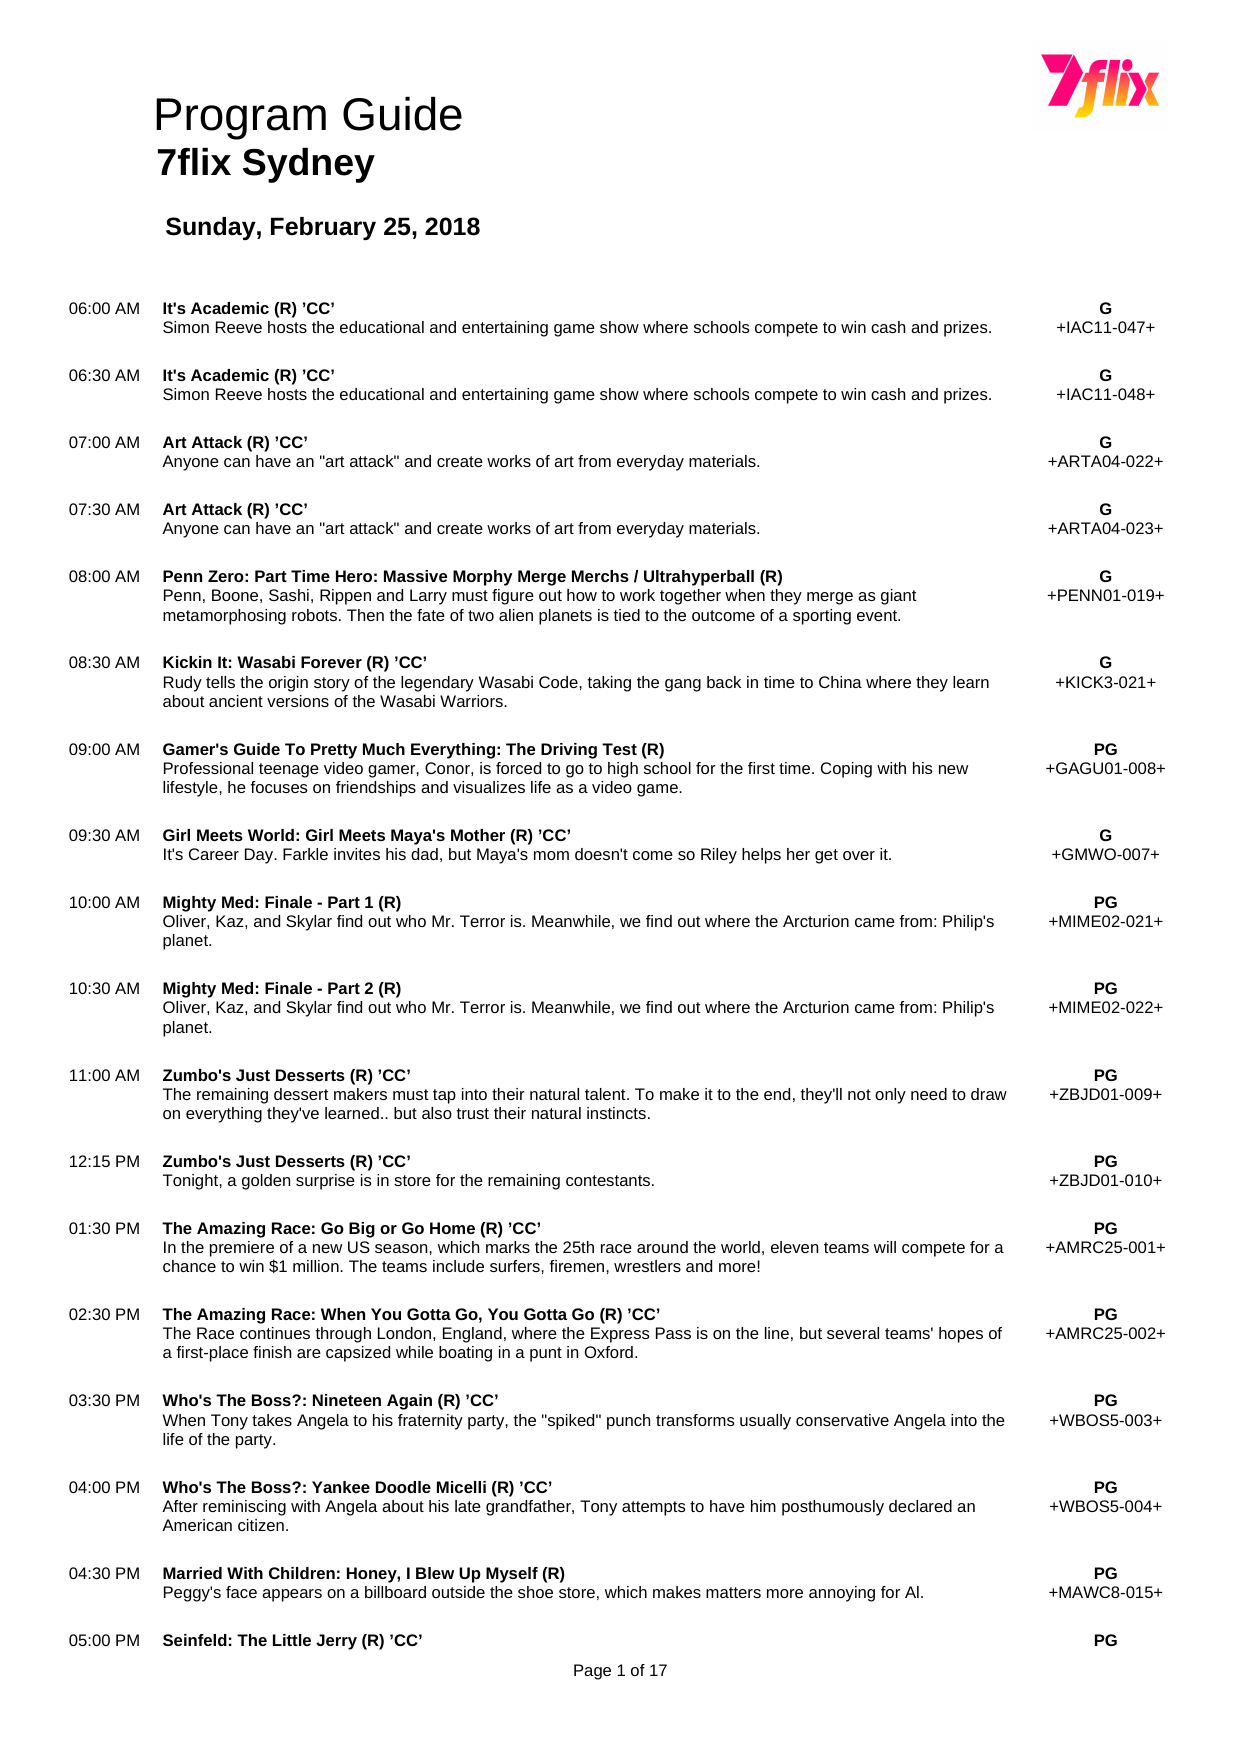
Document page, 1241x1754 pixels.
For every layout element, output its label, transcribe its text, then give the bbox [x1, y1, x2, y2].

table_header 11:00 AM [51, 1065, 151, 1123]
table_header The Amazing Race: When You Gotta Go, You Gotta Go (R) ’CC’ The Race continues through London, England, where the Express Pass is on the line, but several teams' hopes of a first-place finish are capsized while boating in a punt in Oxford. [151, 1305, 1022, 1362]
table_header G +PENN01-019+ [1022, 567, 1189, 624]
table_header 02:30 PM [51, 1305, 151, 1362]
table_header Art Attack (R) ’CC’ Anyone can have an "art attack" and create works of art from everyday materials. [151, 500, 1022, 538]
table_header PG +ZBJD01-010+ [1022, 1152, 1189, 1190]
table_header 10:00 AM [51, 893, 151, 950]
table_header Who's The Boss?: Nineteen Again (R) ’CC’ When Tony takes Angela to his fraternity party, the "spiked" punch transforms usually conservative Angela into the life of the party. [151, 1391, 1022, 1449]
table_header 03:30 PM [51, 1391, 151, 1449]
table_header Zumbo's Just Desserts (R) ’CC’ The remaining dessert makers must tap into their natural talent. To make it to the end, they'll not only need to draw on everything they've learned.. but also trust their natural instincts. [151, 1065, 1022, 1123]
table_header 08:30 AM [51, 653, 151, 711]
table_header PG +SEIN8-011+ [1022, 1631, 1189, 1650]
table_header Married With Children: Honey, I Blew Up Myself (R) Peggy's face appears on a billboard outside the shoe store, which makes matters more annoying for Al. [151, 1564, 1022, 1602]
table_header 07:30 AM [51, 500, 151, 538]
table_header PG +ZBJD01-009+ [1022, 1065, 1189, 1123]
table_header It's Academic (R) ’CC’ Simon Reeve hosts the educational and entertaining game show where schools compete to win cash and prizes. [151, 366, 1022, 404]
table_header The Amazing Race: Go Big or Go Home (R) ’CC’ In the premiere of a new US season, which marks the 25th race around the world, eleven teams will compete for a chance to win $1 million. The teams include surfers, firemen, wrestlers and more! [151, 1219, 1022, 1276]
table_header Gamer's Guide To Pretty Much Everything: The Driving Test (R) Professional teenage video gamer, Conor, is forced to go to high school for the first time. Coping with his new lifestyle, he focuses on friendships and visualizes life as a video game. [151, 740, 1022, 797]
table_header 08:00 AM [51, 567, 151, 624]
table_header 04:00 PM [51, 1478, 151, 1535]
table_header PG +MAWC8-015+ [1022, 1564, 1189, 1602]
table_header G +ARTA04-022+ [1022, 433, 1189, 471]
table_header Mighty Med: Finale - Part 2 (R) Oliver, Kaz, and Skylar find out who Mr. Terror is. Meanwhile, we find out where the Arcturion came from: Philip's planet. [151, 979, 1022, 1037]
table_header G +KICK3-021+ [1022, 653, 1189, 711]
table_header Zumbo's Just Desserts (R) ’CC’ Tonight, a golden surprise is in store for the remaining contestants. [151, 1152, 1022, 1190]
table_header PG +WBOS5-004+ [1022, 1478, 1189, 1535]
table_header G +GMWO-007+ [1022, 826, 1189, 864]
table_header G +IAC11-048+ [1022, 366, 1189, 404]
table_header 09:30 AM [51, 826, 151, 864]
table_header 06:00 AM [51, 299, 151, 337]
table_header 10:30 AM [51, 979, 151, 1037]
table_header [151, 1631, 1022, 1650]
table_header 04:30 PM [51, 1564, 151, 1602]
table_header Girl Meets World: Girl Meets Maya's Mother (R) ’CC’ It's Career Day. Farkle invites his dad, but Maya's mom doesn't come so Riley helps her get over it. [151, 826, 1022, 864]
table_header 12:15 PM [51, 1152, 151, 1190]
table_header Penn Zero: Part Time Hero: Massive Morphy Merge Merchs / Ultrahyperball (R) Penn, Boone, Sashi, Rippen and Larry must figure out how to work together when they merge as giant metamorphosing robots. Then the fate of two alien planets is tied to the outcome of a sporting event. [151, 567, 1022, 624]
picture [1031, 41, 1170, 131]
table_header 09:00 AM [51, 740, 151, 797]
table_header PG +AMRC25-001+ [1022, 1219, 1189, 1276]
table_header 07:00 AM [51, 433, 151, 471]
table_header G +ARTA04-023+ [1022, 500, 1189, 538]
table_header 05:00 PM [51, 1631, 151, 1650]
text Sunday, February 25, 2018 [62, 212, 1178, 241]
table_header Who's The Boss?: Yankee Doodle Micelli (R) ’CC’ After reminiscing with Angela about his late grandfather, Tony attempts to have him posthumously declared an American citizen. [151, 1478, 1022, 1535]
table_header 01:30 PM [51, 1219, 151, 1276]
table_header PG +WBOS5-003+ [1022, 1391, 1189, 1449]
table_header Art Attack (R) ’CC’ Anyone can have an "art attack" and create works of art from everyday materials. [151, 433, 1022, 471]
table_header PG +MIME02-021+ [1022, 893, 1189, 950]
table_header PG +GAGU01-008+ [1022, 740, 1189, 797]
table_header G +IAC11-047+ [1022, 299, 1189, 337]
table_header Kickin It: Wasabi Forever (R) ’CC’ Rudy tells the origin story of the legendary Wasabi Code, taking the gang back in time to China where they learn about ancient versions of the Wasabi Warriors. [151, 653, 1022, 711]
table_header 06:30 AM [51, 366, 151, 404]
table_header It's Academic (R) ’CC’ Simon Reeve hosts the educational and entertaining game show where schools compete to win cash and prizes. [151, 299, 1022, 337]
table_header Mighty Med: Finale - Part 1 (R) Oliver, Kaz, and Skylar find out who Mr. Terror is. Meanwhile, we find out where the Arcturion came from: Philip's planet. [151, 893, 1022, 950]
table_header PG +MIME02-022+ [1022, 979, 1189, 1037]
table_header PG +AMRC25-002+ [1022, 1305, 1189, 1362]
